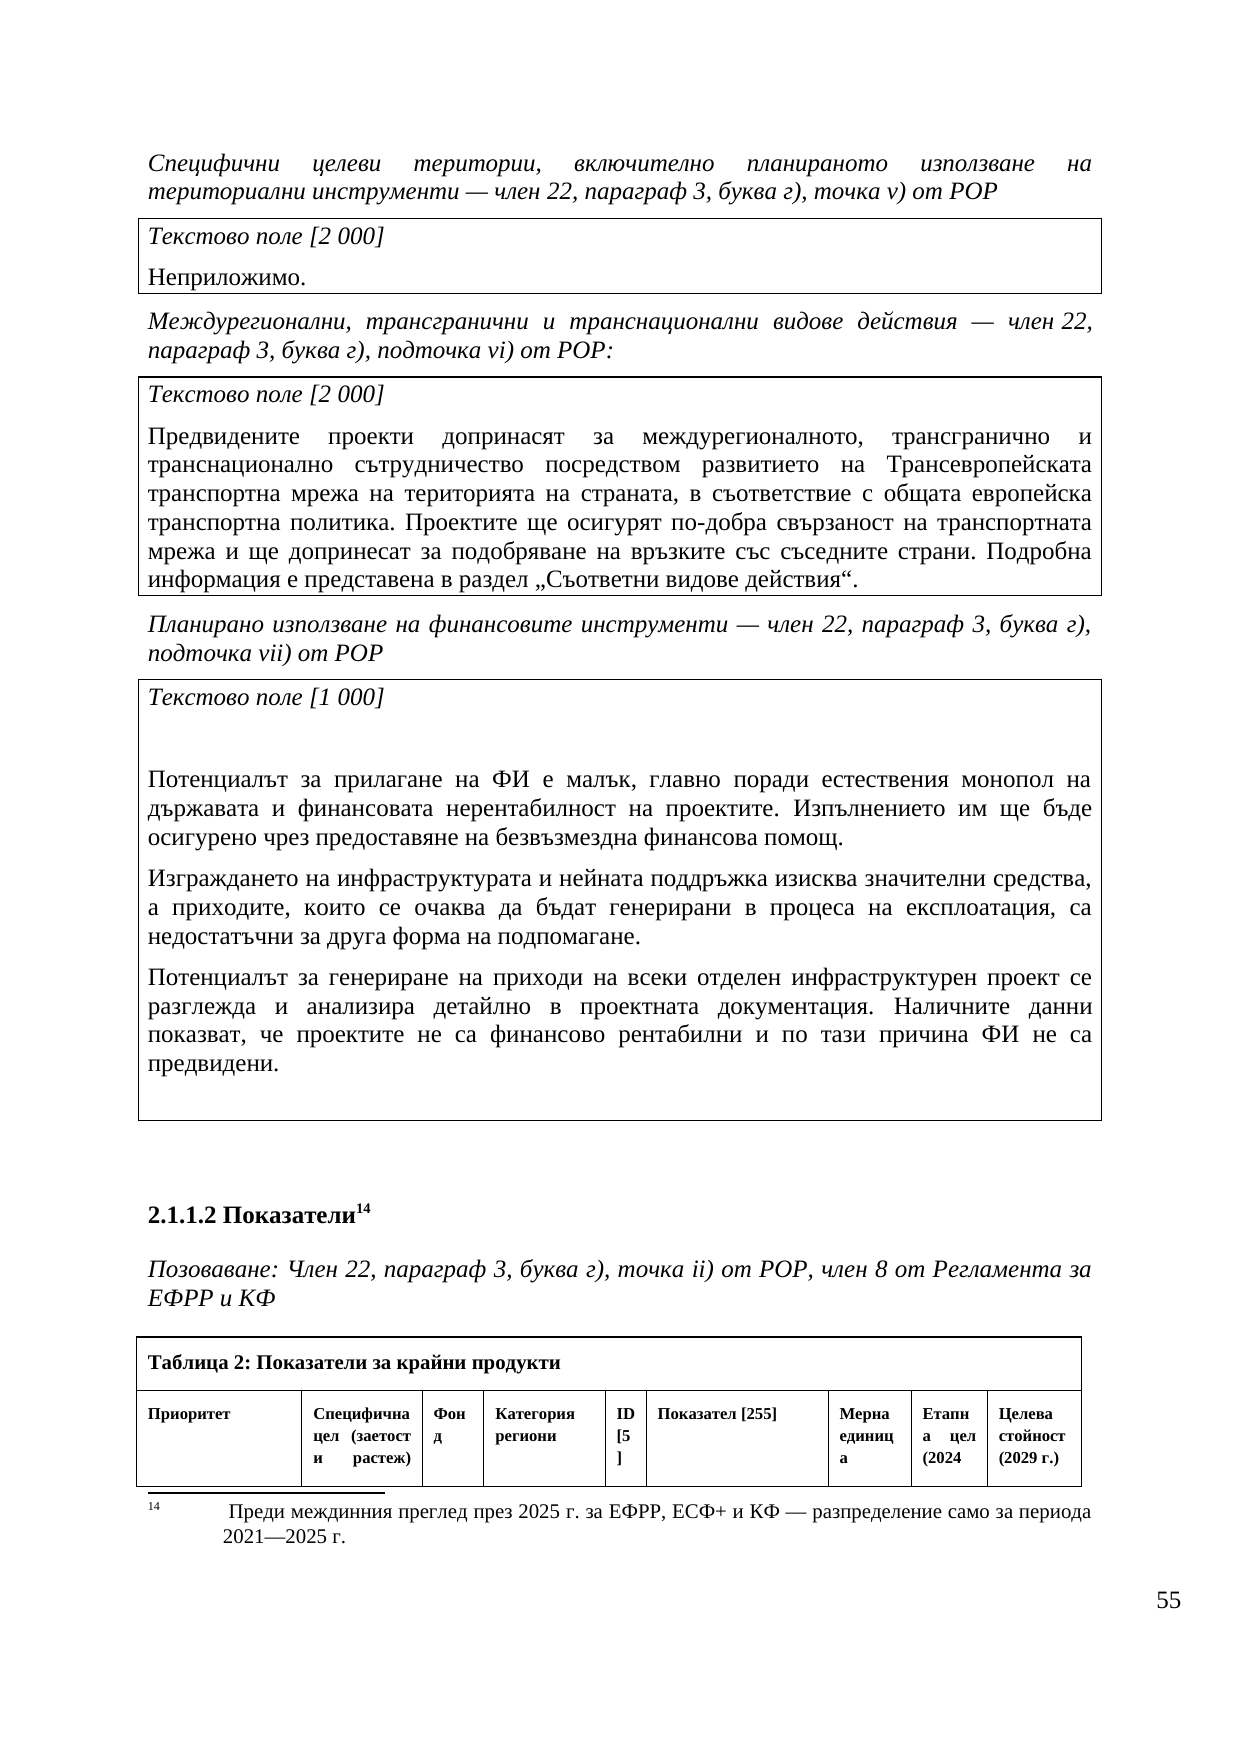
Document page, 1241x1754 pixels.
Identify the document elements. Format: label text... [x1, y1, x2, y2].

table_header Таблица 2: Показатели за крайни продукти [137, 1338, 1081, 1390]
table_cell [302, 1391, 422, 1486]
table_cell Фонд [423, 1391, 483, 1486]
text Изграждането на инфраструктурата и нейната поддръжка изисква значителни средства, а приходите, които се очаква да бъдат генерирани в процеса на експлоатация, са недостатъчни за друга форма на подпомагане. [139, 860, 1101, 949]
text Междурегионални, трансгранични и транснационални видове действия — член 22, параграф 3, буква г), подточка vi) от РОР: [148, 306, 1093, 364]
table_cell Приоритет [137, 1391, 301, 1486]
text Планирано използване на финансовите инструменти — член 22, параграф 3, буква г), подточка vii) от РОР [148, 609, 1093, 666]
table_cell ID [5] [606, 1391, 646, 1486]
text Неприложимо. [139, 259, 1101, 293]
text Потенциалът за прилагане на ФИ е малък, главно поради естествения монопол на държавата и финансовата нерентабилност на проектите. Изпълнението им ще бъде осигурено чрез предоставяне на безвъзмездна финансова помощ. [139, 761, 1101, 851]
text Текстово поле [1 000] [139, 680, 1101, 711]
table_cell Мерна единица [829, 1391, 911, 1486]
text Текстово поле [2 000] [139, 378, 1101, 408]
table_cell Показател [255] [647, 1391, 828, 1486]
table_cell Категория региони [484, 1391, 605, 1486]
text 2.1.1.2 Показатели [148, 1200, 1093, 1229]
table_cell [988, 1391, 1081, 1486]
text Текстово поле [2 000] [139, 219, 1101, 249]
text Специфични целеви територии, включително планираното използване на териториални инструменти — член 22, параграф 3, буква г), точка v) от РОР [148, 148, 1093, 205]
text Предвидените проекти допринасят за междурегионалното, трансгранично и транснационално сътрудничество посредством развитието на Трансевропейската транспортна мрежа на територията на страната, в съответствие с общата европейска транспортна политика. Проектите ще осигурят по-добра свързаност на транспортната мрежа и ще допринесат за подобряване на връзките със съседните страни. Подробна информация е представена в раздел „Съответни видове действия“. [139, 418, 1101, 595]
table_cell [912, 1391, 987, 1486]
text Потенциалът за генериране на приходи на всеки отделен инфраструктурен проект се разглежда и анализира детайлно в проектната документация. Наличните данни показват, че проектите не са финансово рентабилни и по тази причина ФИ не са предвидени. [139, 959, 1101, 1077]
text Позоваване: Член 22, параграф 3, буква г), точка ii) от РОР, член 8 от Регламента за ЕФРР и КФ [148, 1254, 1093, 1311]
